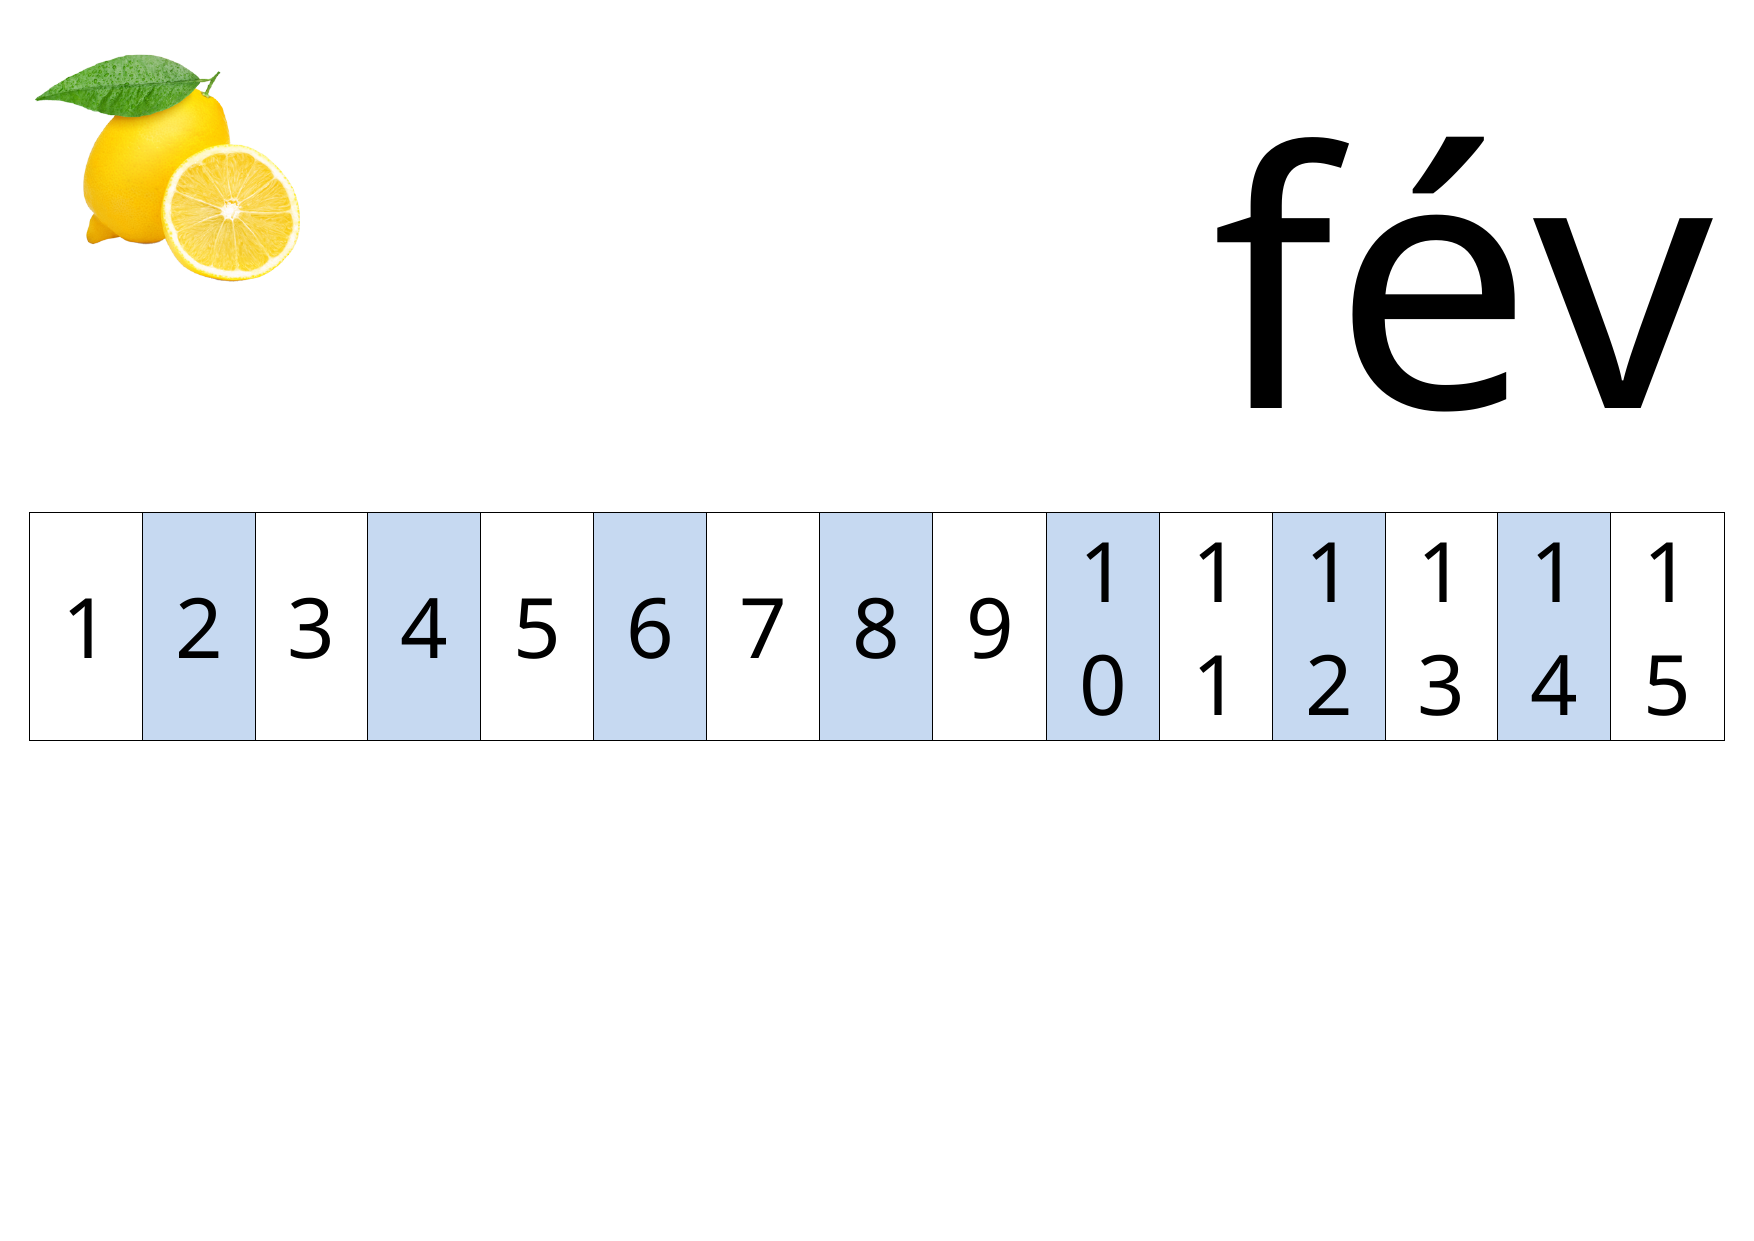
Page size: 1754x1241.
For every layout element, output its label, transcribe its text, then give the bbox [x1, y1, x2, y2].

table_cell 6 [594, 513, 706, 740]
table_cell 9 [933, 513, 1046, 740]
table_cell 1 [30, 513, 142, 740]
table_cell 4 [368, 513, 480, 740]
table_cell 7 [707, 513, 819, 740]
table_cell 13 [1386, 513, 1497, 740]
table_cell 14 [1498, 513, 1610, 740]
table_cell 12 [1273, 513, 1385, 740]
table_cell 8 [820, 513, 932, 740]
table_cell 5 [481, 513, 593, 740]
table_cell 11 [1160, 513, 1272, 740]
table_cell 10 [1047, 513, 1159, 740]
table_cell 2 [143, 513, 255, 740]
picture [33, 29, 304, 301]
table_cell 15 [1611, 513, 1724, 740]
table_header fév [30, 30, 1724, 512]
table_cell 3 [256, 513, 367, 740]
